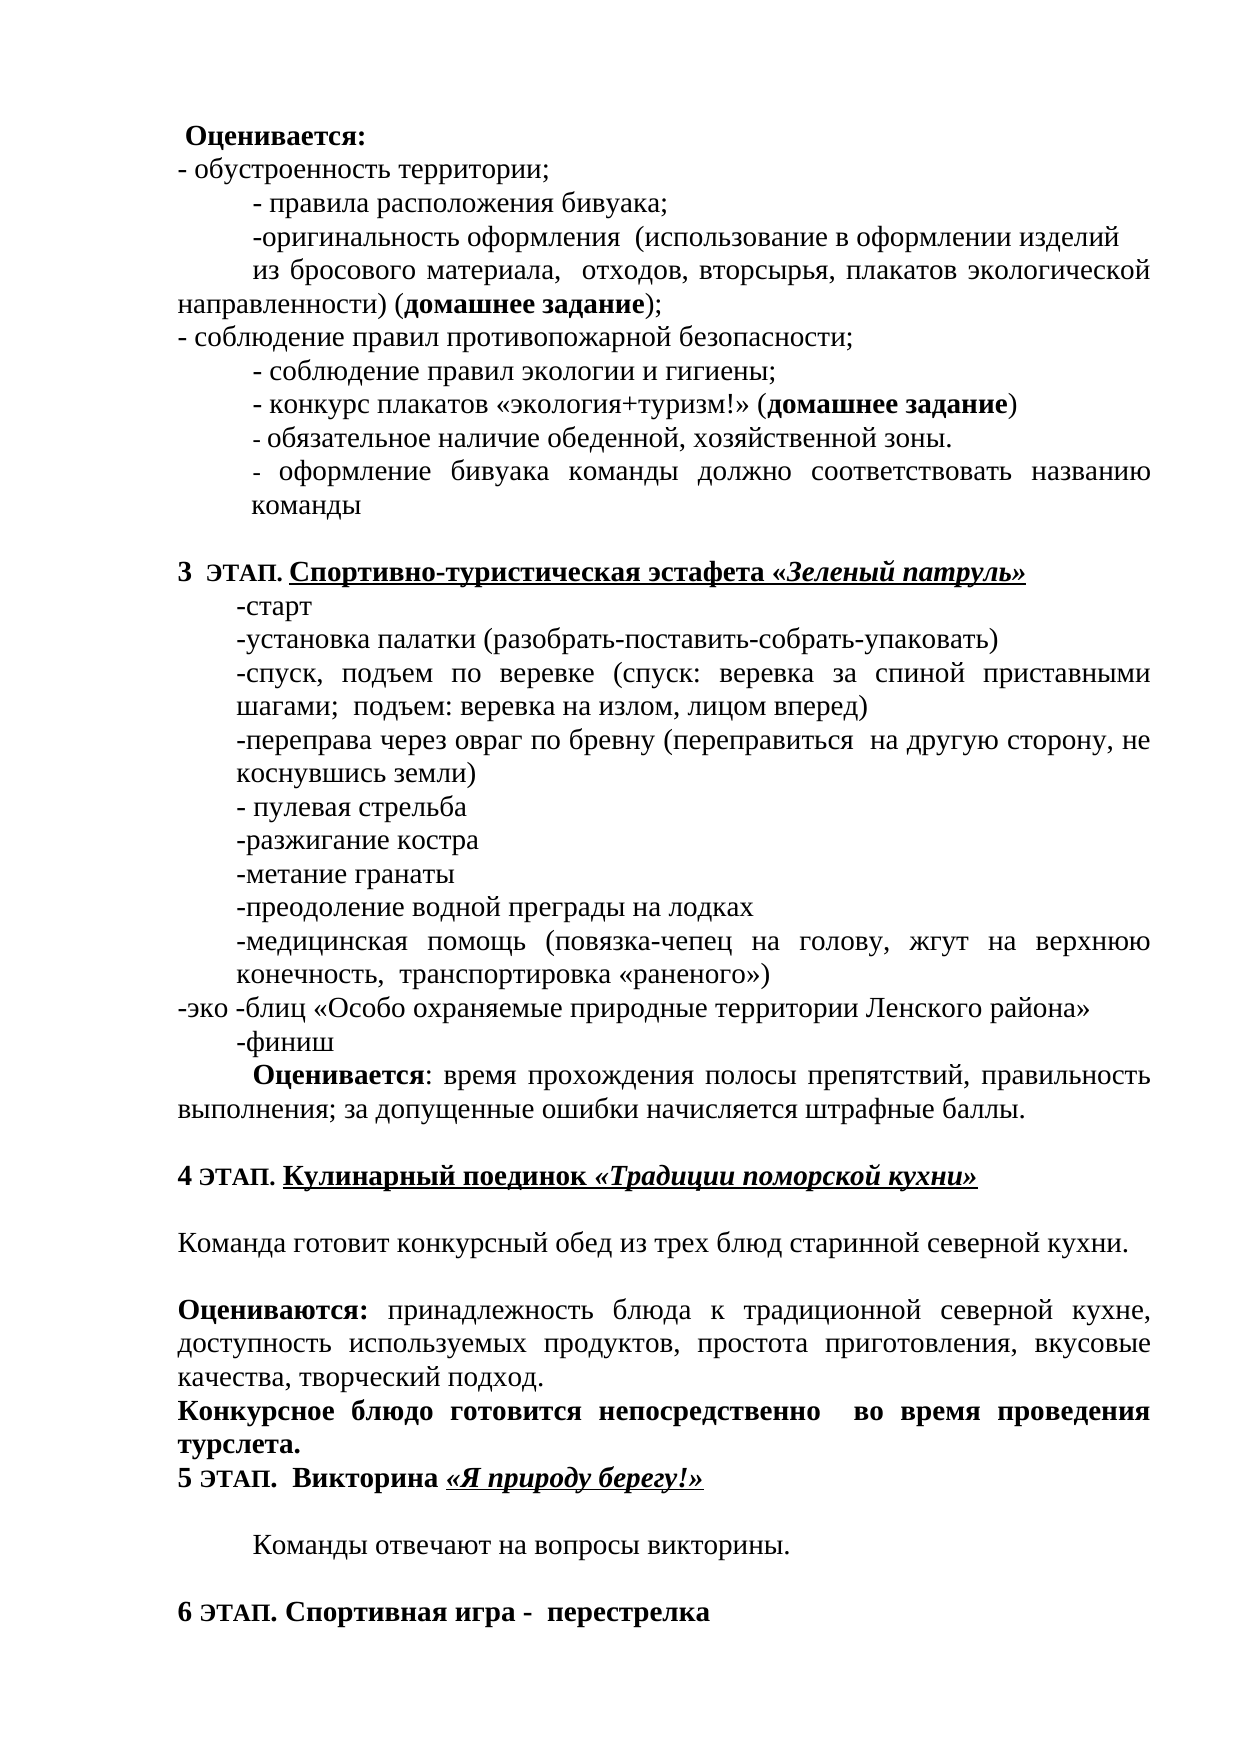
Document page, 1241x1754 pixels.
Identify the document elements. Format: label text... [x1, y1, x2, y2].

text -переправа через овраг по бревну (переправиться на другую сторону, не коснувшись земли) [236, 722, 1152, 789]
text Оцениваются: принадлежность блюда к традиционной северной кухне, доступность используемых продуктов, простота приготовления, вкусовые качества, творческий подход. [177, 1292, 1152, 1393]
text -эко -блиц «Особо охраняемые природные территории Ленского района» [177, 990, 1152, 1024]
text из бросового материала, отходов, вторсырья, плакатов экологической направленности) (домашнее задание); [177, 252, 1152, 319]
text Команда готовит конкурсный обед из трех блюд старинной северной кухни. [177, 1225, 1152, 1258]
text - оформление бивуака команды должно соответствовать названию команды [251, 453, 1152, 521]
text 3 ЭТАП. Спортивно-туристическая эстафета «Зеленый патруль» [177, 554, 1152, 588]
text - правила расположения бивуака; [177, 185, 1152, 219]
text -старт [236, 588, 1152, 621]
text Оценивается: время прохождения полосы препятствий, правильность выполнения; за допущенные ошибки начисляется штрафные баллы. [177, 1057, 1152, 1124]
text 4 ЭТАП. Кулинарный поединок «Традиции поморской кухни» [177, 1158, 1152, 1191]
text -разжигание костра [236, 822, 1152, 856]
text -финиш [236, 1024, 1152, 1057]
text - обязательное наличие обеденной, хозяйственной зоны. [177, 420, 1152, 453]
text -спуск, подъем по веревке (спуск: веревка за спиной приставными шагами; подъем: веревка на излом, лицом вперед) [236, 655, 1152, 722]
text Команды отвечают на вопросы викторины. [177, 1527, 1152, 1560]
text -преодоление водной преграды на лодках [236, 889, 1152, 923]
text Конкурсное блюдо готовится непосредственно во время проведения турслета. [177, 1393, 1152, 1460]
text - соблюдение правил экологии и гигиены; [177, 353, 1152, 386]
text 5 ЭТАП. Викторина «Я природу берегу!» [177, 1460, 1152, 1493]
text Оценивается: [177, 118, 1152, 152]
text 6 ЭТАП. Спортивная игра - перестрелка [177, 1594, 1152, 1627]
text -оригинальность оформления (использование в оформлении изделий [177, 219, 1152, 252]
text - обустроенность территории; [177, 152, 1152, 185]
text - соблюдение правил противопожарной безопасности; [177, 319, 1152, 353]
text - пулевая стрельба [236, 789, 1152, 822]
text -метание гранаты [236, 856, 1152, 889]
text - конкурс плакатов «экология+туризм!» (домашнее задание) [177, 386, 1152, 420]
text -установка палатки (разобрать-поставить-собрать-упаковать) [236, 621, 1152, 655]
text -медицинская помощь (повязка-чепец на голову, жгут на верхнюю конечность, транспортировка «раненого») [236, 923, 1152, 990]
